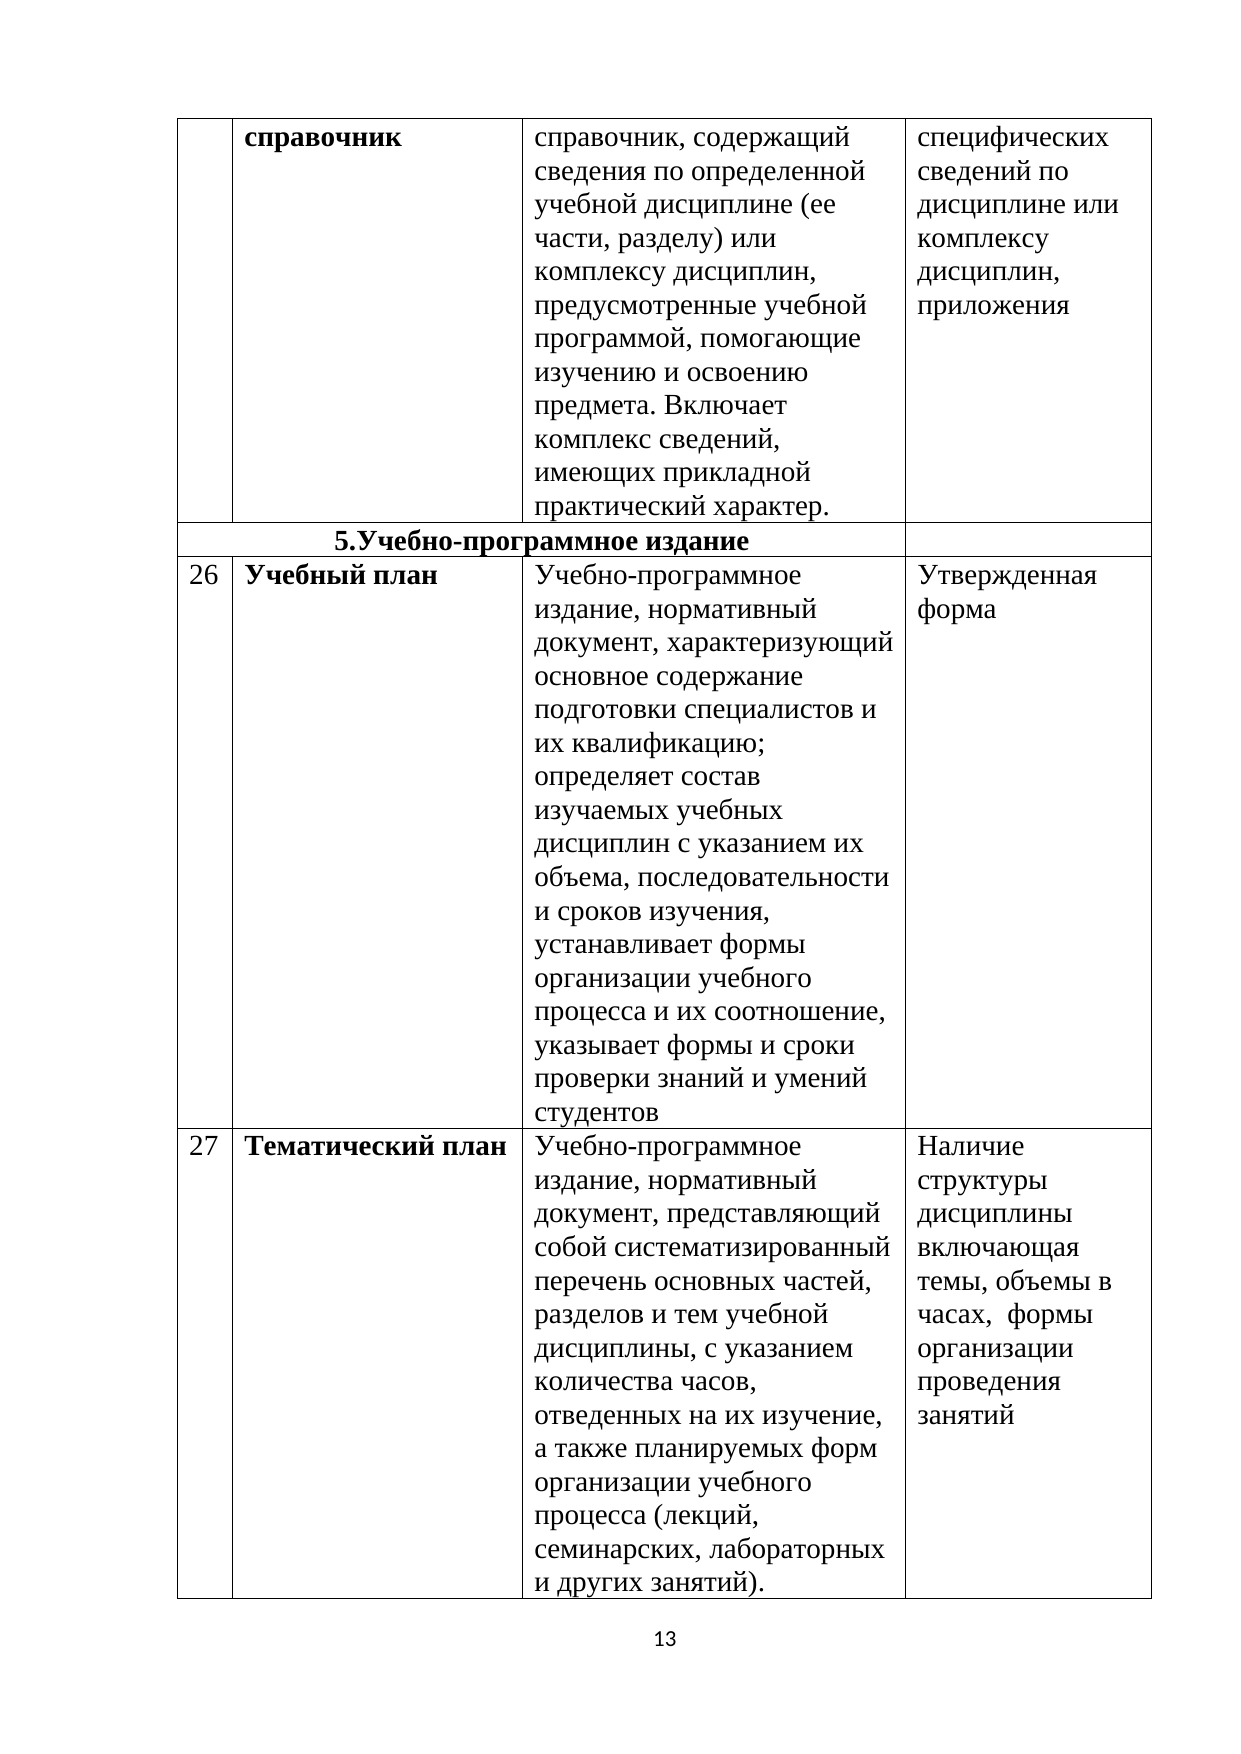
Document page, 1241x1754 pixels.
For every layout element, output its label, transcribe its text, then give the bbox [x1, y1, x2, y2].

table_cell Утвержденная форма [906, 557, 1151, 1127]
table_cell 27 [178, 1129, 232, 1598]
table_cell Учебный план [233, 557, 522, 1127]
table_cell Учебный справочник [233, 119, 522, 522]
table_cell Учебно-программное издание, нормативный документ, представляющий собой систематизированный перечень основных частей, разделов и тем учебной дисциплины, с указанием количества часов, отведенных на их изучение, а также планируемых форм организации учебного процесса (лекций, семинарских, лабораторных и других занятий). [523, 1129, 905, 1598]
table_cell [906, 119, 1151, 522]
table_cell Учебно-программное издание, нормативный документ, характеризующий основное содержание подготовки специалистов и их квалификацию; определяет состав изучаемых учебных дисциплин с указанием их объема, последовательности и сроков изучения, устанавливает формы организации учебного процесса и их соотношение, указывает формы и сроки проверки знаний и умений студентов [523, 557, 905, 1127]
table_cell [906, 523, 1151, 556]
table_cell Тематический план [233, 1129, 522, 1598]
table_cell 26 [178, 557, 232, 1127]
table_cell 5.Учебно-программное издание [178, 523, 905, 556]
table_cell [523, 119, 905, 522]
table_cell 25 [178, 119, 232, 522]
table_cell Наличие структуры дисциплины включающая темы, объемы в часах, формы организации проведения занятий [906, 1129, 1151, 1598]
